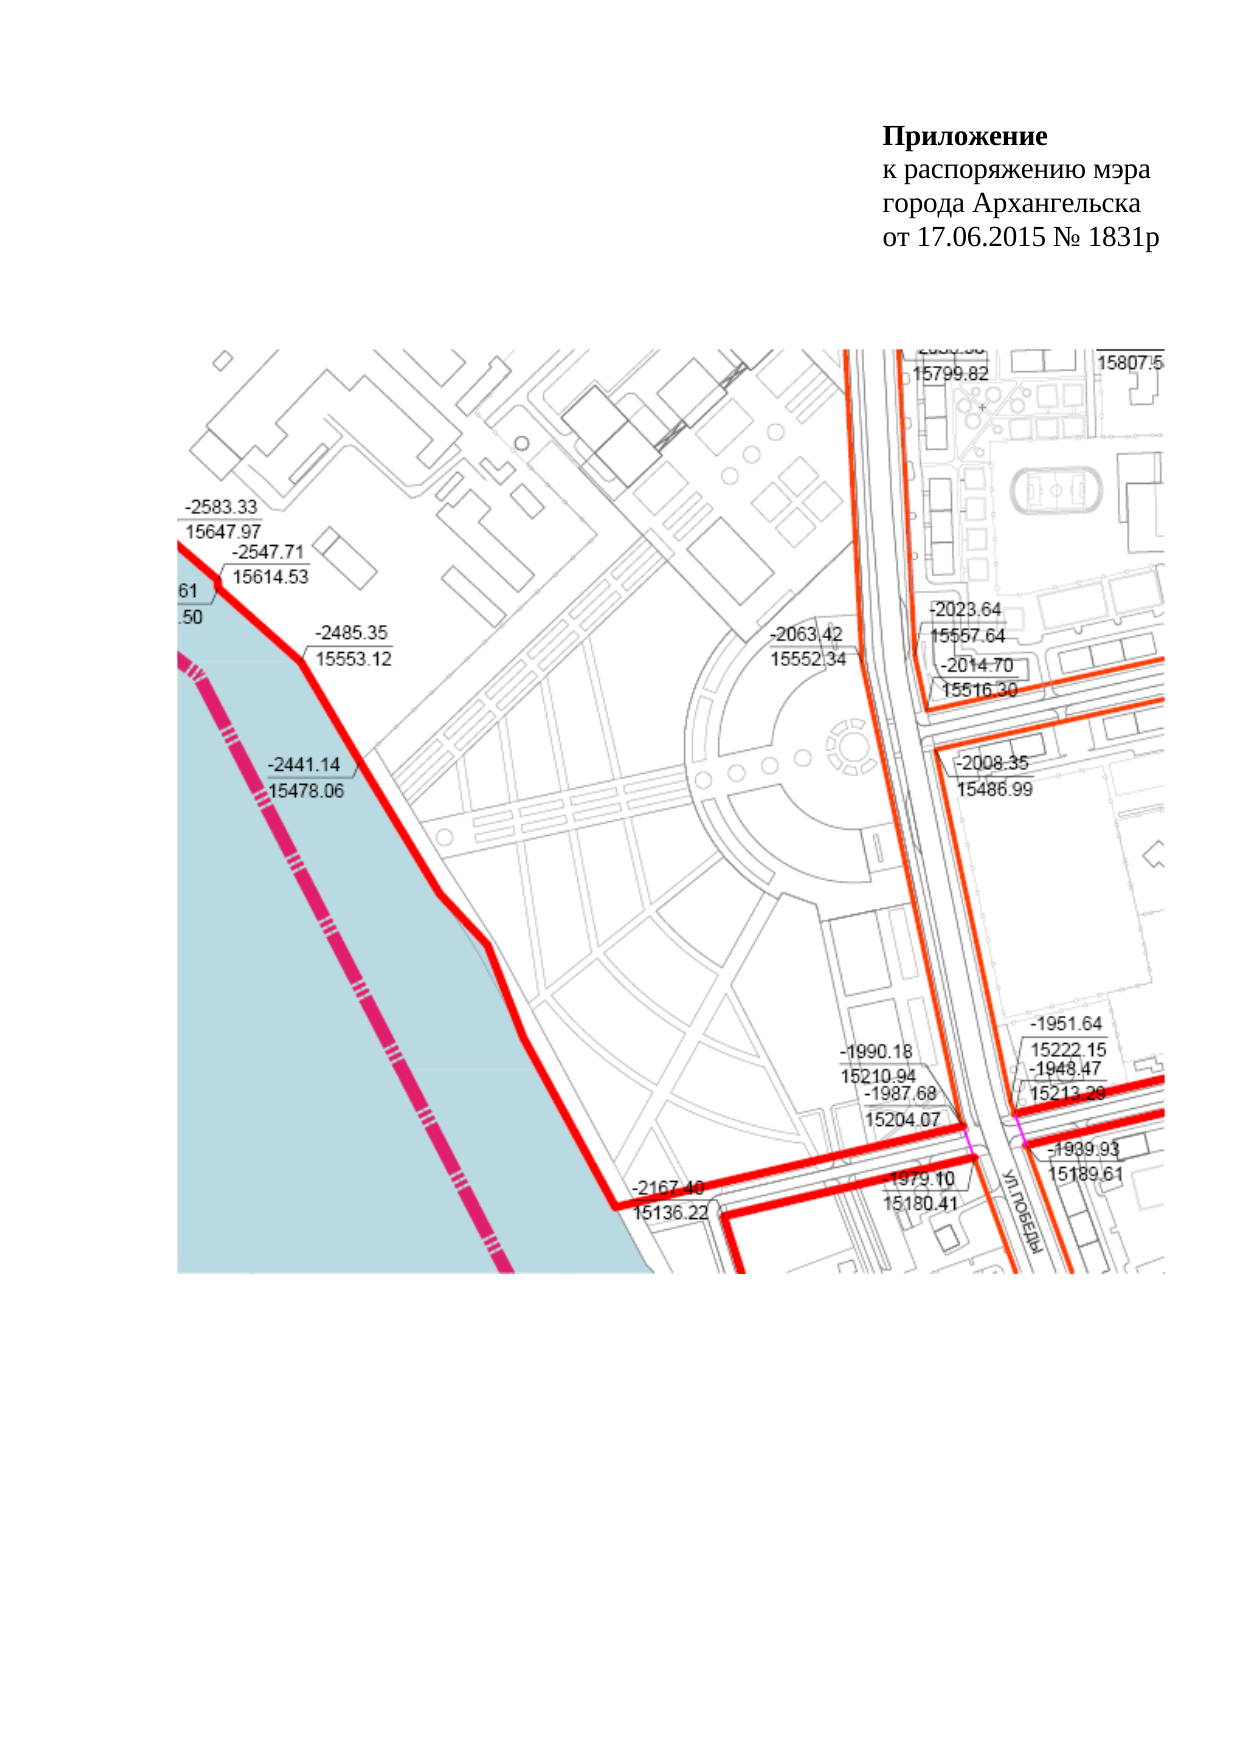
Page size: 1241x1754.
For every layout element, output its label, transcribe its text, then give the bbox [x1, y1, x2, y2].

table_header Приложение [871, 118, 1196, 152]
picture [177, 335, 1182, 1274]
table_cell к распоряжению мэра города Архангельска от 17.06.2015 № 1831р [871, 152, 1196, 273]
